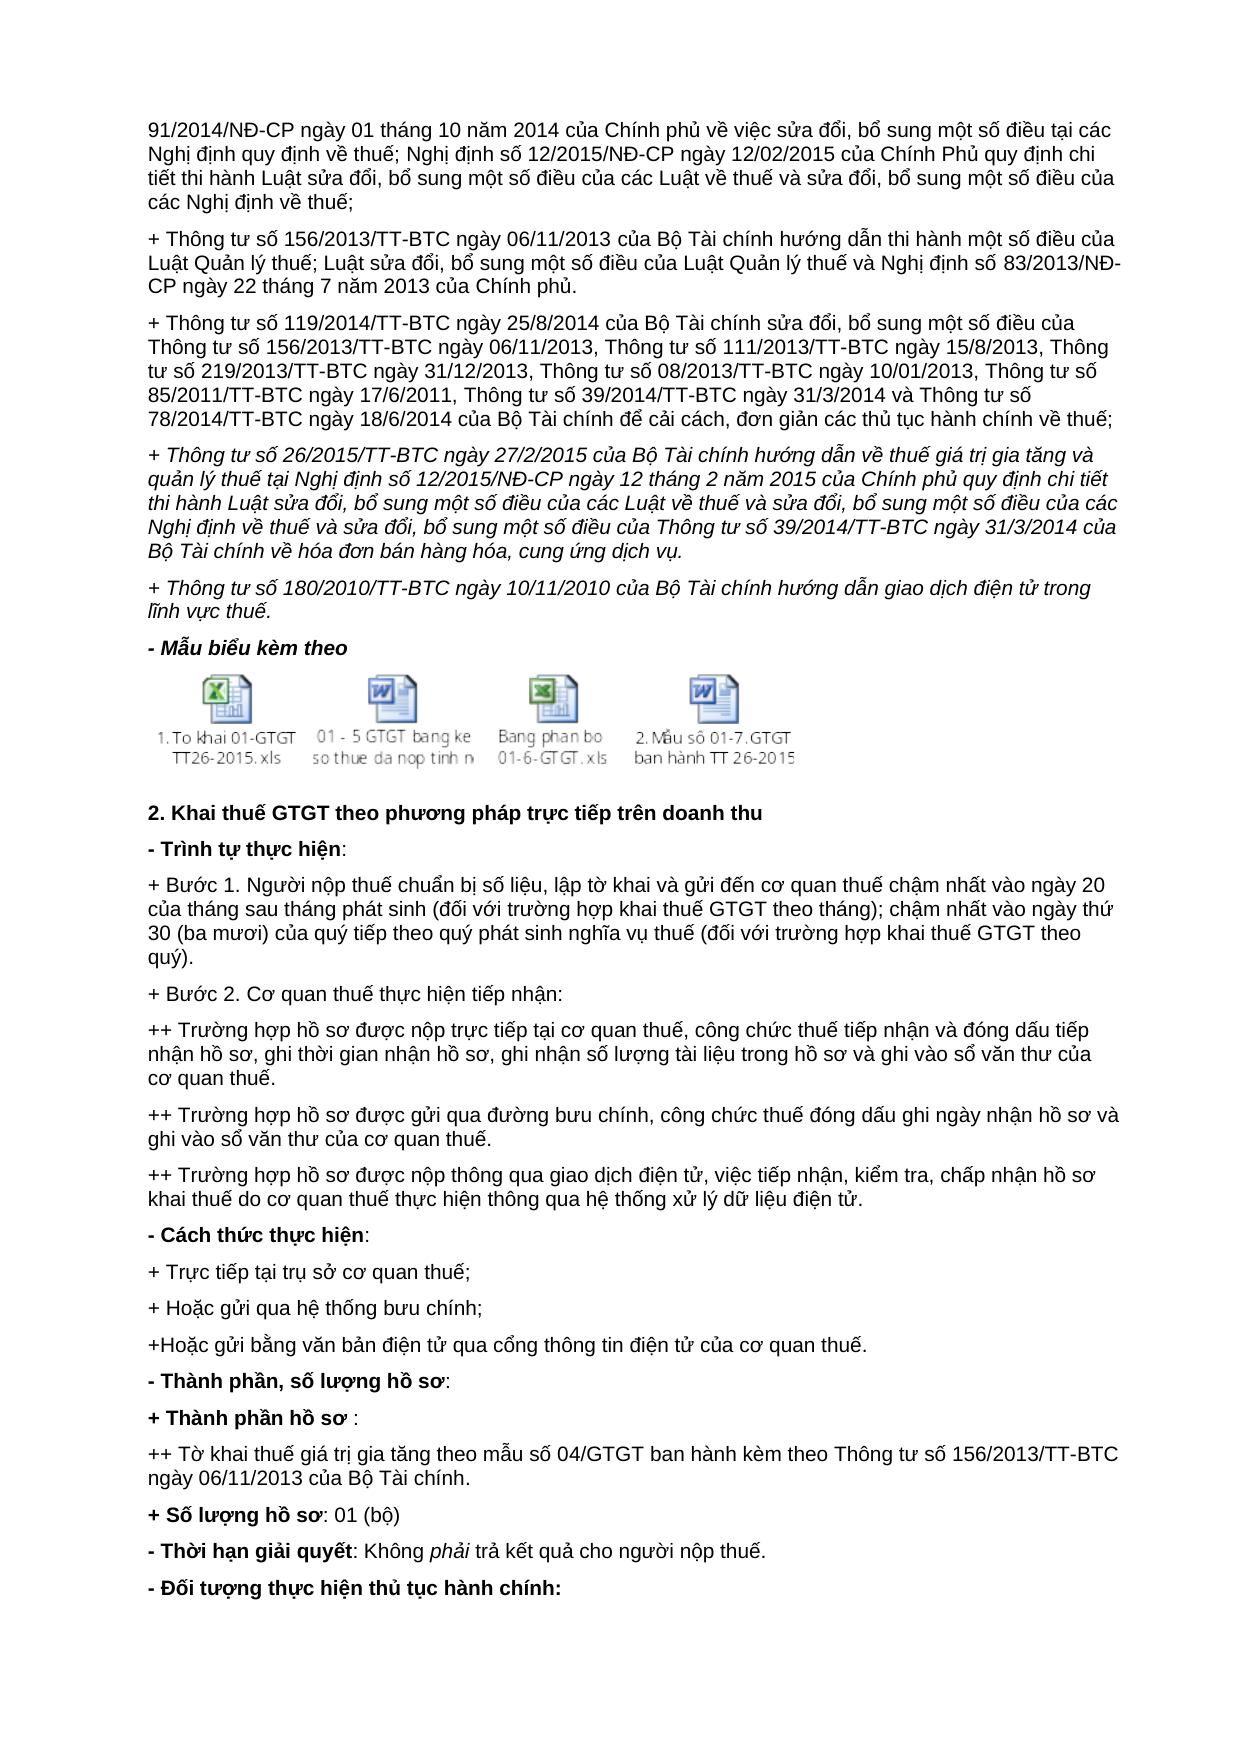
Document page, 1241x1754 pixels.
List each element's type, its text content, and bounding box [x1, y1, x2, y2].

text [148, 118, 1122, 214]
text - Thời hạn giải quyết: Không phải trả kết quả cho người nộp thuế. [148, 1539, 1122, 1563]
text ++ Trường hợp hồ sơ được nộp trực tiếp tại cơ quan thuế, công chức thuế tiếp nhận và đóng dấu tiếp nhận hồ sơ, ghi thời gian nhận hồ sơ, ghi nhận số lượng tài liệu trong hồ sơ và ghi vào sổ văn thư của cơ quan thuế. [148, 1018, 1122, 1090]
text - Đối tượng thực hiện thủ tục hành chính: [148, 1575, 1122, 1599]
text - Thành phần, số lượng hồ sơ: [148, 1369, 1122, 1393]
text ++ Tờ khai thuế giá trị gia tăng theo mẫu số 04/GTGT ban hành kèm theo Thông tư số 156/2013/TT-BTC ngày 06/11/2013 của Bộ Tài chính. [148, 1442, 1122, 1490]
text + Thành phần hồ sơ : [148, 1406, 1122, 1429]
text +Hoặc gửi bằng văn bản điện tử qua cổng thông tin điện tử của cơ quan thuế. [148, 1333, 1122, 1357]
text + Bước 1. Người nộp thuế chuẩn bị số liệu, lập tờ khai và gửi đến cơ quan thuế chậm nhất vào ngày 20 của tháng sau tháng phát sinh (đối với trường hợp khai thuế GTGT theo tháng); chậm nhất vào ngày thứ 30 (ba mươi) của quý tiếp theo quý phát sinh nghĩa vụ thuế (đối với trường hợp khai thuế GTGT theo quý). [148, 873, 1122, 969]
text ++ Trường hợp hồ sơ được gửi qua đường bưu chính, công chức thuế đóng dấu ghi ngày nhận hồ sơ và ghi vào sổ văn thư của cơ quan thuế. [148, 1102, 1122, 1150]
text + Thông tư số 156/2013/TT-BTC ngày 06/11/2013 của Bộ Tài chính hướng dẫn thi hành một số điều của Luật Quản lý thuế; Luật sửa đổi, bổ sung một số điều của Luật Quản lý thuế và Nghị định số 83/2013/NĐ-CP ngày 22 tháng 7 năm 2013 của Chính phủ. [148, 226, 1122, 298]
text + Thông tư số 26/2015/TT-BTC ngày 27/2/2015 của Bộ Tài chính hướng dẫn về thuế giá trị gia tăng và quản lý thuế tại Nghị định số 12/2015/NĐ-CP ngày 12 tháng 2 năm 2015 của Chính phủ quy định chi tiết thi hành Luật sửa đổi, bổ sung một số điều của các Luật về thuế và sửa đổi, bổ sung một số điều của các Nghị định về thuế và sửa đổi, bổ sung một số điều của Thông tư số 39/2014/TT-BTC ngày 31/3/2014 của Bộ Tài chính về hóa đơn bán hàng hóa, cung ứng dịch vụ. [148, 443, 1122, 563]
text + Số lượng hồ sơ: 01 (bộ) [148, 1502, 1122, 1526]
text - Mẫu biểu kèm theo [148, 636, 1122, 660]
text - Trình tự thực hiện: [148, 837, 1122, 861]
text + Thông tư số 119/2014/TT-BTC ngày 25/8/2014 của Bộ Tài chính sửa đổi, bổ sung một số điều của Thông tư số 156/2013/TT-BTC ngày 06/11/2013, Thông tư số 111/2013/TT-BTC ngày 15/8/2013, Thông tư số 219/2013/TT-BTC ngày 31/12/2013, Thông tư số 08/2013/TT-BTC ngày 10/01/2013, Thông tư số 85/2011/TT-BTC ngày 17/6/2011, Thông tư số 39/2014/TT-BTC ngày 31/3/2014 và Thông tư số 78/2014/TT-BTC ngày 18/6/2014 của Bộ Tài chính để cải cách, đơn giản các thủ tục hành chính về thuế; [148, 311, 1122, 431]
text + Trực tiếp tại trụ sở cơ quan thuế; [148, 1260, 1122, 1284]
text ++ Trường hợp hồ sơ được nộp thông qua giao dịch điện tử, việc tiếp nhận, kiểm tra, chấp nhận hồ sơ khai thuế do cơ quan thuế thực hiện thông qua hệ thống xử lý dữ liệu điện tử. [148, 1163, 1122, 1211]
text + Thông tư số 180/2010/TT-BTC ngày 10/11/2010 của Bộ Tài chính hướng dẫn giao dịch điện tử trong lĩnh vực thuế. [148, 575, 1122, 623]
text + Bước 2. Cơ quan thuế thực hiện tiếp nhận: [148, 982, 1122, 1006]
text 2. Khai thuế GTGT theo phương pháp trực tiếp trên doanh thu [148, 800, 1122, 824]
text + Hoặc gửi qua hệ thống bưu chính; [148, 1296, 1122, 1320]
text - Cách thức thực hiện: [148, 1223, 1122, 1247]
